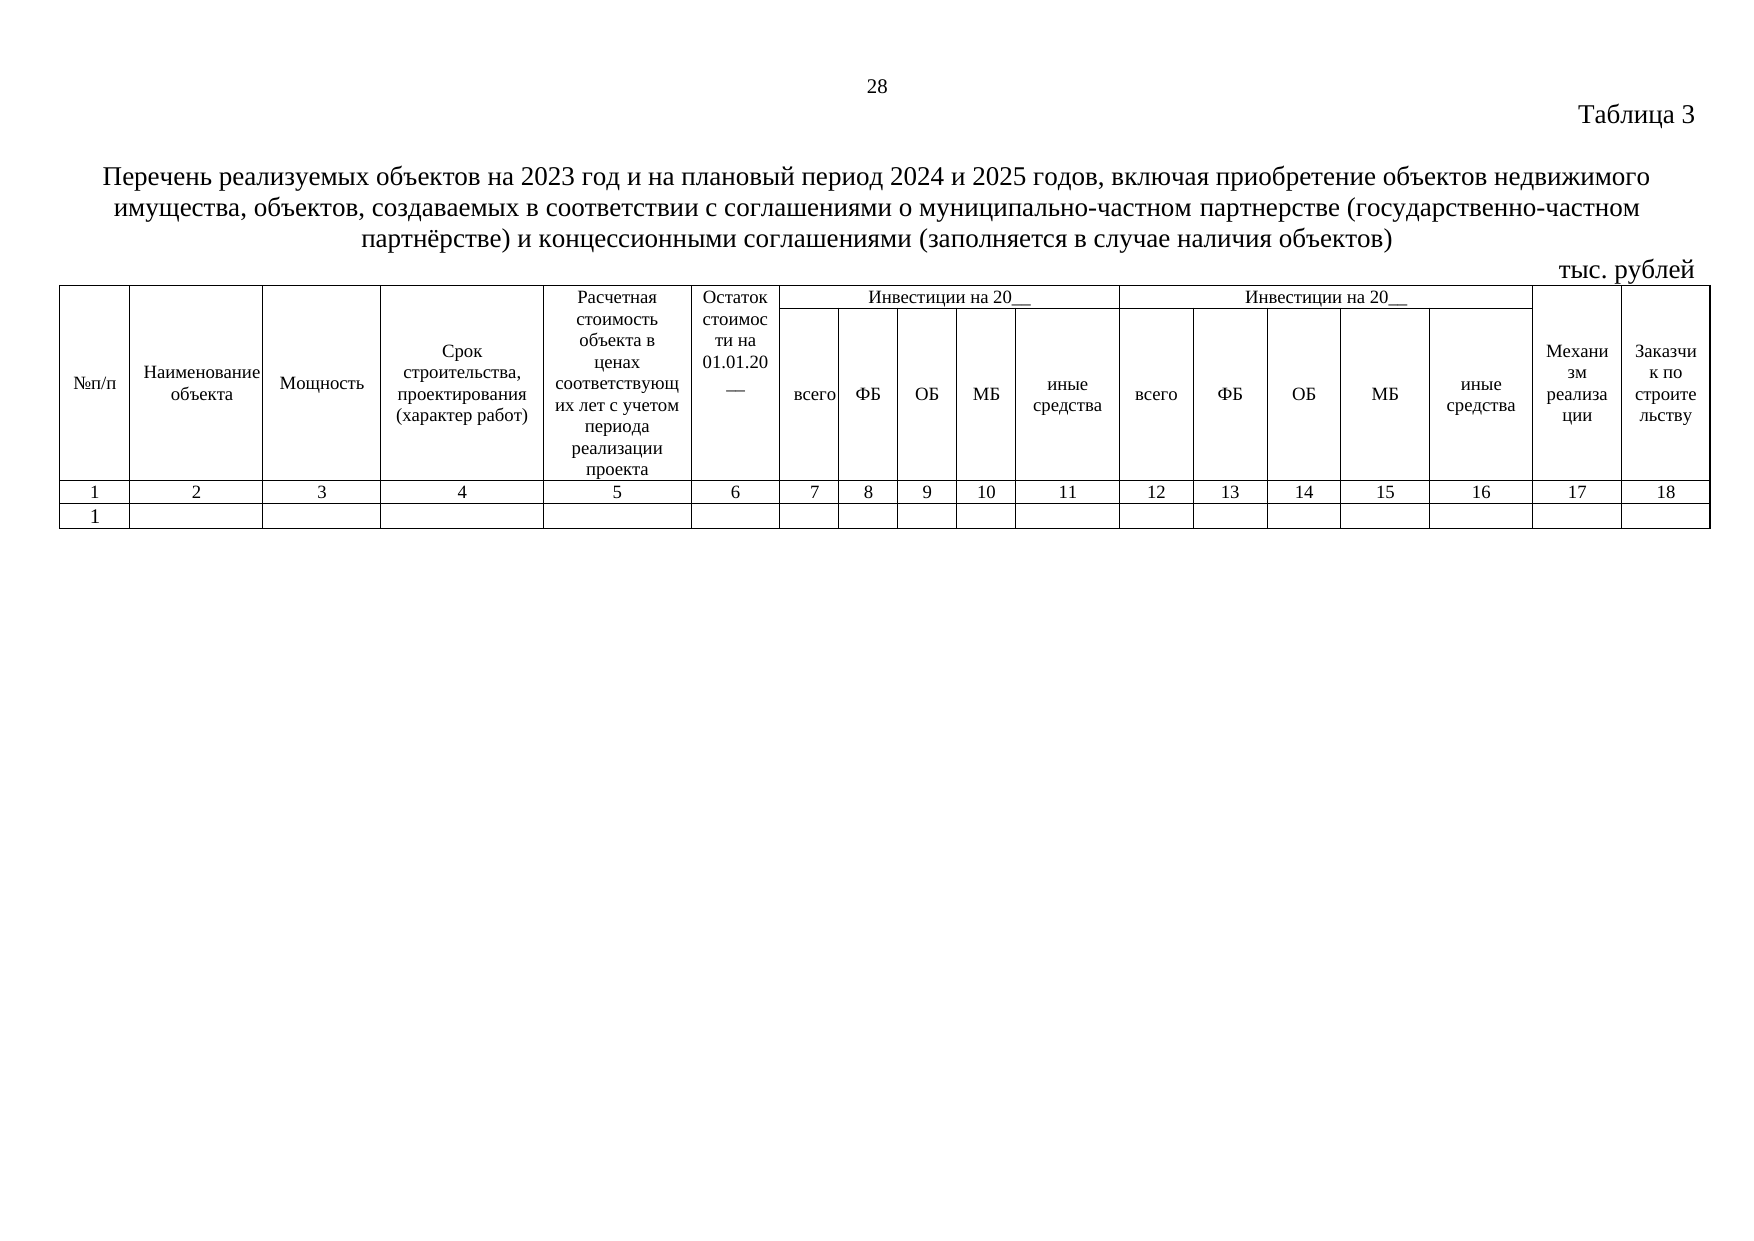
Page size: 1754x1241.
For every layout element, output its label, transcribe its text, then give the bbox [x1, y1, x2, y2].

table_cell 4 [381, 481, 543, 502]
table_header Остаток стоимости на 01.01.20__ [692, 286, 779, 480]
table_cell ФБ [839, 309, 897, 480]
table_cell 7 [780, 481, 838, 502]
table_cell [839, 504, 897, 528]
table_cell МБ [957, 309, 1015, 480]
table_cell [692, 504, 779, 528]
table_cell 1 [60, 481, 129, 502]
text тыс. рублей [59, 254, 1695, 285]
table_cell 10 [957, 481, 1015, 502]
table_header Заказчик по строительству [1622, 286, 1709, 480]
table_cell ОБ [898, 309, 956, 480]
table_header Наименование объекта [130, 286, 262, 480]
table_cell [1622, 504, 1709, 528]
table_cell [130, 504, 262, 528]
table_cell 12 [1120, 481, 1193, 502]
table_cell 5 [544, 481, 691, 502]
table_header Инвестиции на 20__ [1120, 286, 1532, 307]
table_header Инвестиции на 20__ [780, 286, 1119, 307]
table_cell 17 [1533, 481, 1621, 502]
table_cell [263, 504, 380, 528]
table_cell 8 [839, 481, 897, 502]
table_cell 6 [692, 481, 779, 502]
table_header Мощность [263, 286, 380, 480]
table_cell ОБ [1268, 309, 1340, 480]
table_cell 2 [130, 481, 262, 502]
table_cell 13 [1194, 481, 1267, 502]
table_cell [780, 504, 838, 528]
table_cell [1430, 504, 1532, 528]
table_cell 11 [1016, 481, 1119, 502]
table_cell [1120, 504, 1193, 528]
table_cell [1016, 504, 1119, 528]
table_cell всего [780, 309, 838, 480]
table_cell [898, 504, 956, 528]
table_cell [1194, 504, 1267, 528]
table_cell МБ [1341, 309, 1429, 480]
text Таблица 3 [59, 98, 1695, 129]
table_header №п/п [60, 286, 129, 480]
table_cell 3 [263, 481, 380, 502]
table_cell всего [1120, 309, 1193, 480]
text Перечень реализуемых объектов на 2023 год и на плановый период 2024 и 2025 годов, включая приобретение объектов недвижимого имущества, объектов, создаваемых в соответствии с соглашениями о муниципально-частном партнерстве (государственно-частном партнёрстве) и концессионными соглашениями (заполняется в случае наличия объектов) [59, 160, 1695, 254]
table_cell иные средства [1430, 309, 1532, 480]
table_cell 14 [1268, 481, 1340, 502]
table_cell 9 [898, 481, 956, 502]
table_cell 1 [60, 504, 129, 528]
table_cell ФБ [1194, 309, 1267, 480]
table_cell [1341, 504, 1429, 528]
table_cell 16 [1430, 481, 1532, 502]
table_cell 15 [1341, 481, 1429, 502]
table_header Механизм реализации [1533, 286, 1621, 480]
table_cell [1268, 504, 1340, 528]
table_cell [957, 504, 1015, 528]
table_cell 18 [1622, 481, 1709, 502]
table_cell иные средства [1016, 309, 1119, 480]
table_header Расчетная стоимость объекта в ценах соответствующих лет с учетом периода реализации проекта [544, 286, 691, 480]
table_cell [1533, 504, 1621, 528]
table_cell [381, 504, 543, 528]
table_cell [544, 504, 691, 528]
table_header Срок строительства, проектирования (характер работ) [381, 286, 543, 480]
